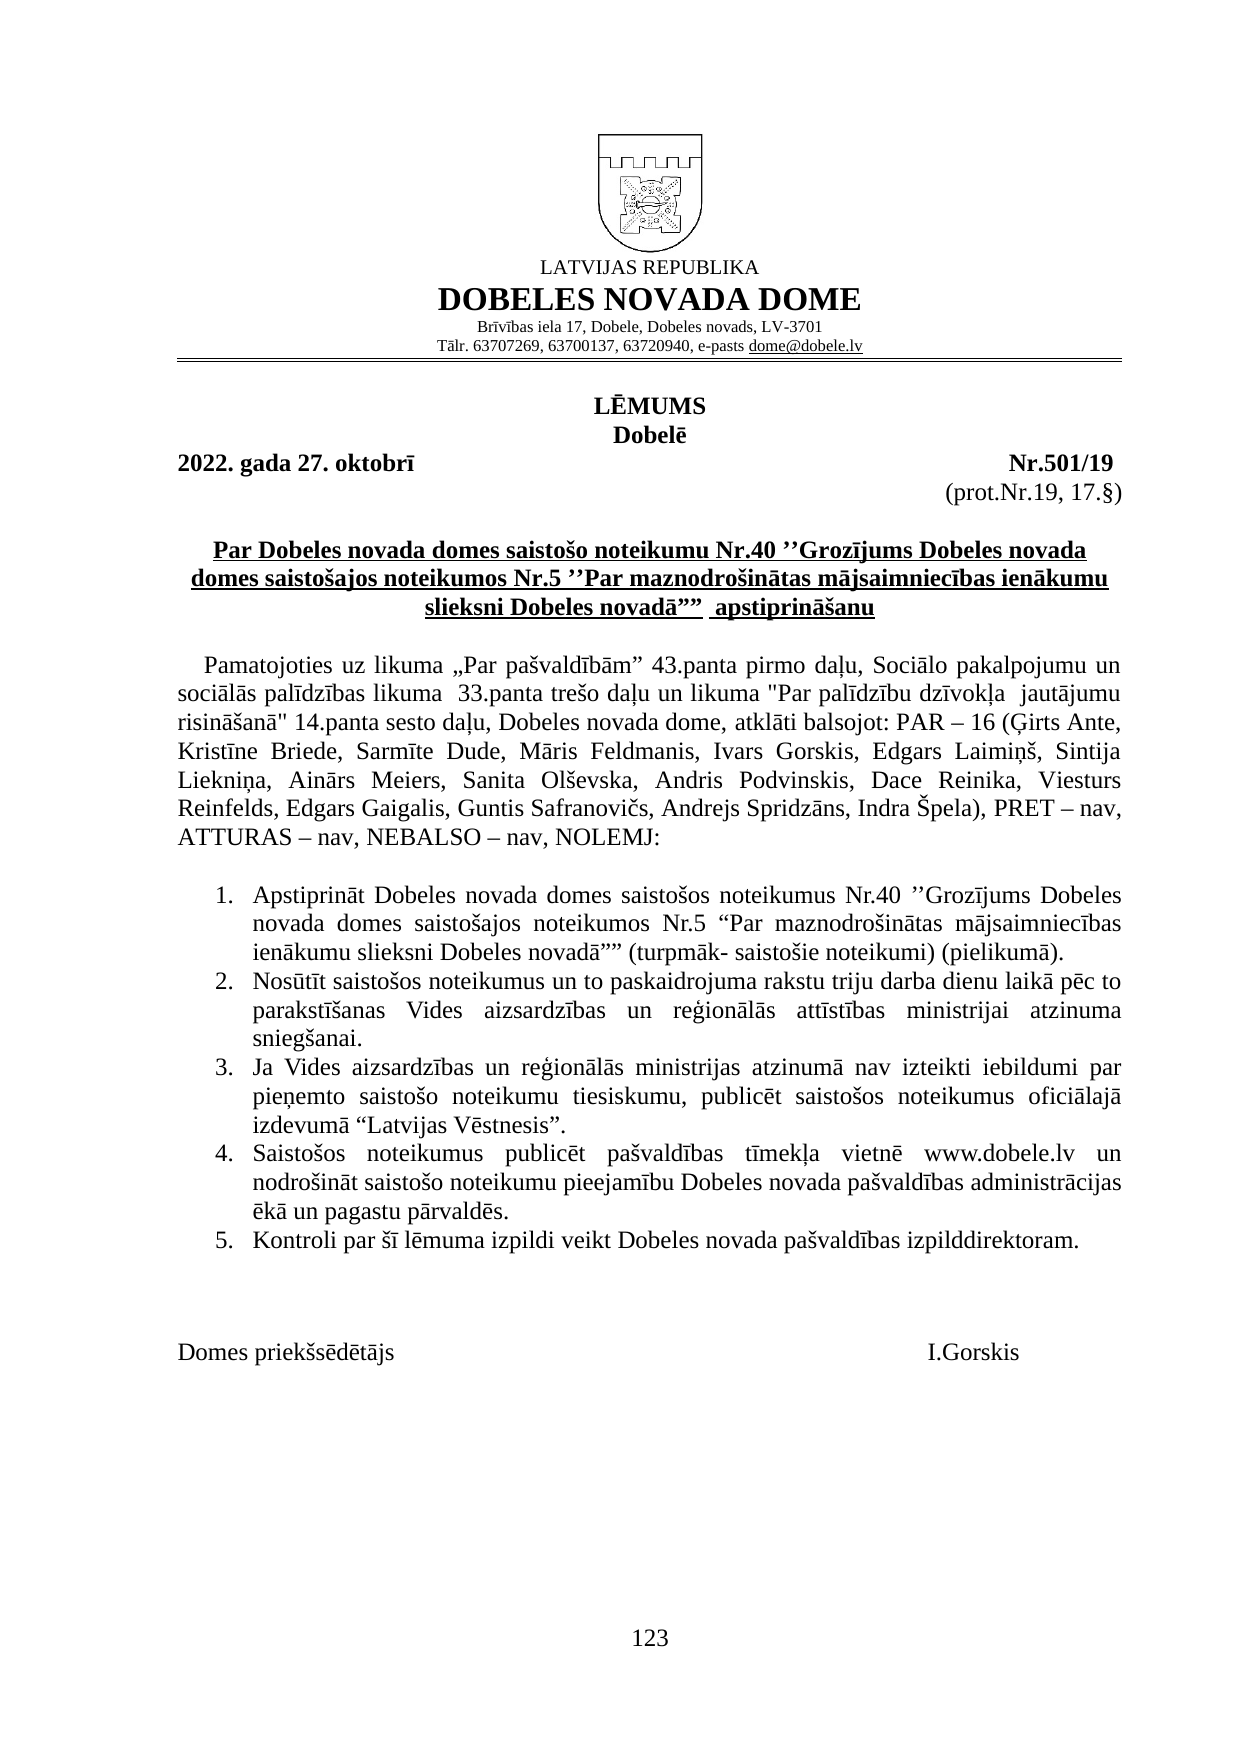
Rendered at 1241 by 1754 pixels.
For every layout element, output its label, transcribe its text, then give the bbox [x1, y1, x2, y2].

text Domes priekšsēdētājs I.Gorskis [177, 1337, 1113, 1366]
list Nosūtīt saistošos noteikumus un to paskaidrojuma rakstu triju darba dienu laikā pēc to parakstīšanas Vides aizsardzības un reģionālās attīstības ministrijai atzinuma sniegšanai. [215, 966, 1122, 1052]
picture [594, 131, 705, 255]
text 2022. gada 27. oktobrī Nr.501/19 [177, 448, 1122, 477]
text Brīvības iela 17, Dobele, Dobeles novads, LV-3701 [177, 317, 1122, 336]
text Pamatojoties uz likuma „Par pašvaldībām” 43.panta pirmo daļu, Sociālo pakalpojumu un sociālās palīdzības likuma 33.panta trešo daļu un likuma "Par palīdzību dzīvokļa jautājumu risināšanā" 14.panta sesto daļu, Dobeles novada dome, atklāti balsojot: PAR – 16 (Ģirts Ante, Kristīne Briede, Sarmīte Dude, Māris Feldmanis, Ivars Gorskis, Edgars Laimiņš, Sintija Liekniņa, Ainārs Meiers, Sanita Olševska, Andris Podvinskis, Dace Reinika, Viesturs Reinfelds, Edgars Gaigalis, Guntis Safranovičs, Andrejs Spridzāns, Indra Špela), PRET – nav, ATTURAS – nav, NEBALSO – nav, NOLEMJ: [177, 650, 1122, 851]
list Saistošos noteikumus publicēt pašvaldības tīmekļa vietnē www.dobele.lv un nodrošināt saistošo noteikumu pieejamību Dobeles novada pašvaldības administrācijas ēkā un pagastu pārvaldēs. [215, 1138, 1122, 1225]
text Tālr. 63707269, 63700137, 63720940, e-pasts dome@dobele.lv [177, 336, 1122, 358]
list Kontroli par šī lēmuma izpildi veikt Dobeles novada pašvaldības izpilddirektoram. [215, 1225, 1122, 1253]
text Dobelē [177, 420, 1122, 448]
text LĒMUMS [177, 391, 1122, 420]
list Ja Vides aizsardzības un reģionālās ministrijas atzinumā nav izteikti iebildumi par pieņemto saistošo noteikumu tiesiskumu, publicēt saistošos noteikumus oficiālajā izdevumā “Latvijas Vēstnesis”. [215, 1052, 1122, 1138]
text Par Dobeles novada domes saistošo noteikumu Nr.40 ’’Grozījums Dobeles novada domes saistošajos noteikumos Nr.5 ’’Par maznodrošinātas mājsaimniecības ienākumu slieksni Dobeles novadā”” apstiprināšanu [177, 535, 1122, 621]
text DOBELES NOVADA DOME [177, 279, 1122, 317]
text LATVIJAS REPUBLIKA [177, 255, 1122, 279]
text (prot.Nr.19, 17.§) [177, 477, 1122, 506]
list Apstiprināt Dobeles novada domes saistošos noteikumus Nr.40 ’’Grozījums Dobeles novada domes saistošajos noteikumos Nr.5 “Par maznodrošinātas mājsaimniecības ienākumu slieksni Dobeles novadā”” (turpmāk- saistošie noteikumi) (pielikumā). [215, 880, 1122, 966]
